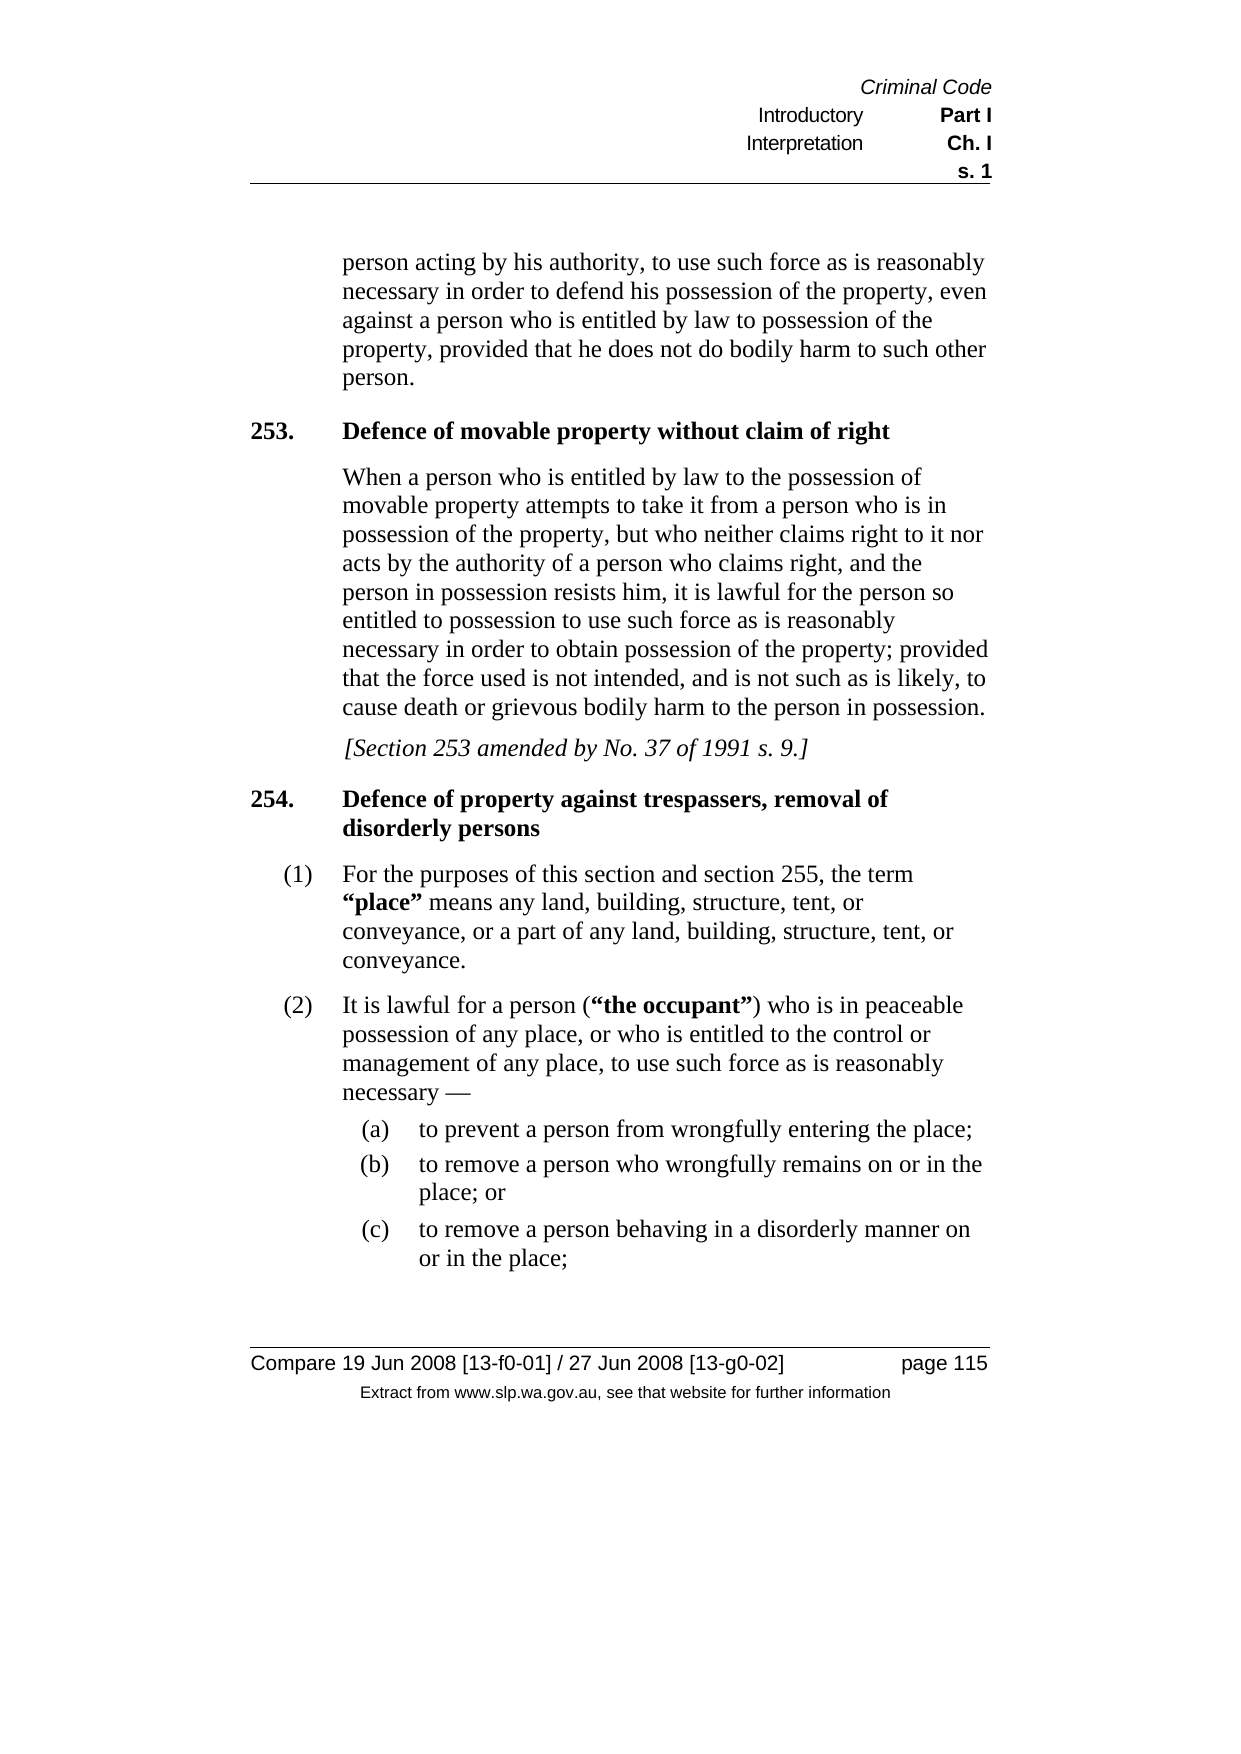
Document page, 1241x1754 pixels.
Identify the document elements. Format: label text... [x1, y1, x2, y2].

text (c) to remove a person behaving in a disorderly manner on or in the place; [250, 1214, 990, 1272]
text [Section 253 amended by No. 37 of 1991 s. 9.] [250, 733, 990, 762]
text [250, 247, 990, 391]
text (2) It is lawful for a person (“the occupant”) who is in peaceable possession of any place, or who is entitled to the control or management of any place, to use such force as is reasonably necessary — [250, 990, 990, 1105]
text (a) to prevent a person from wrongfully entering the place; [250, 1114, 990, 1142]
text (b) to remove a person who wrongfully remains on or in the place; or [250, 1149, 990, 1206]
text When a person who is entitled by law to the possession of movable property attempts to take it from a person who is in possession of the property, but who neither claims right to it nor acts by the authority of a person who claims right, and the person in possession resists him, it is lawful for the person so entitled to possession to use such force as is reasonably necessary in order to obtain possession of the property; provided that the force used is not intended, and is not such as is likely, to cause death or grievous bodily harm to the person in possession. [250, 462, 990, 720]
text (1) For the purposes of this section and section 255, the term “place” means any land, building, structure, tent, or conveyance, or a part of any land, building, structure, tent, or conveyance. [250, 859, 990, 974]
subtitle 253. Defence of movable property without claim of right [250, 416, 990, 445]
subtitle 254. Defence of property against trespassers, removal of disorderly persons [250, 784, 990, 842]
